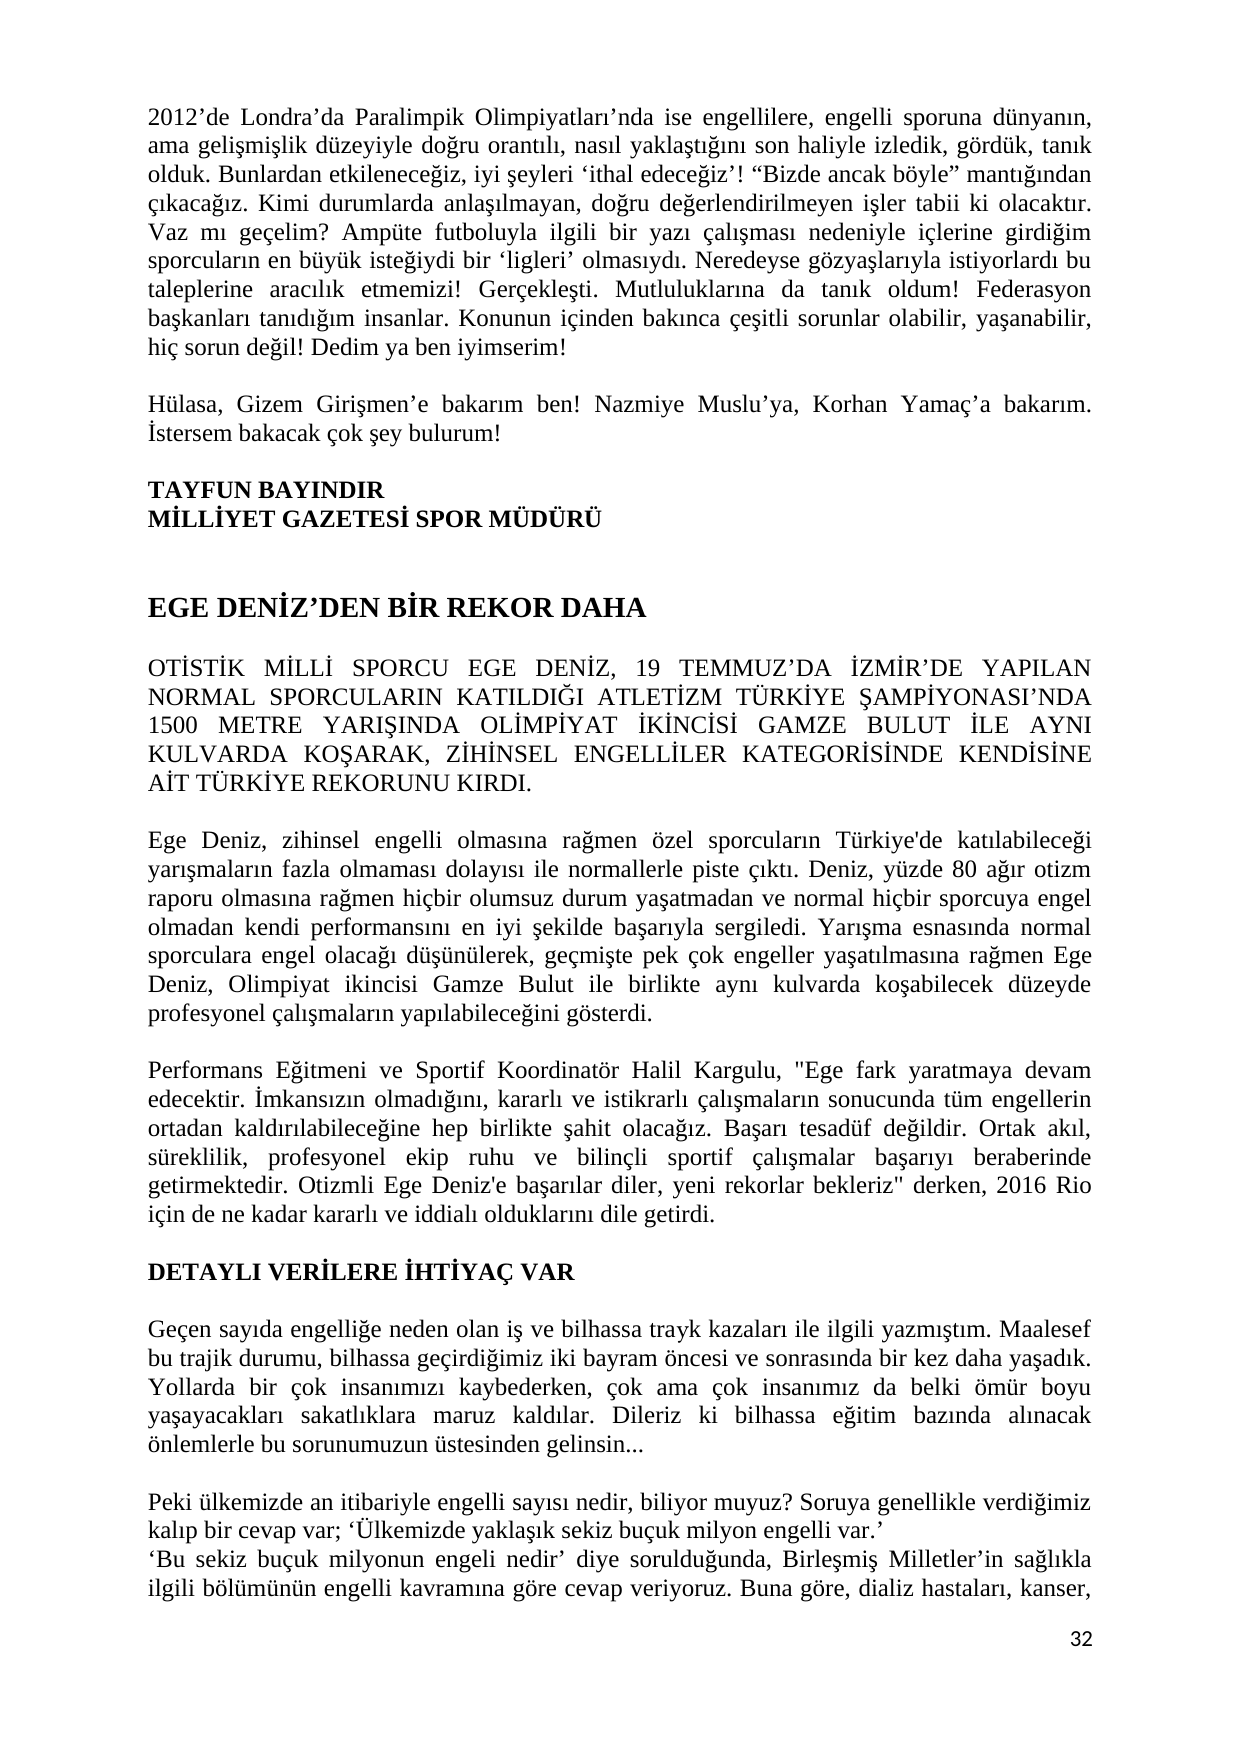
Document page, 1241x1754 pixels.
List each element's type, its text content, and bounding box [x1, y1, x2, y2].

text Geçen sayıda engelliğe neden olan iş ve bilhassa trak kazaları ile ilgili yazmıştım. Maalesef bu trajik durumu, bilhassa geçirdiğimiz iki bayram öncesi ve sonrasında bir kez daha yaşadık. Yollarda bir çok insanımızı kaybederken, çok ama çok insanımız da belki ömür boyu yaşayacakları sakatlıklara maruz kaldılar. Dileriz ki bilhassa eğitim bazında alınacak önlemlerle bu sorunumuzun üstesinden gelinsin... [148, 1314, 1093, 1458]
text MİLLİYET GAZETESİ SPOR MÜDÜRÜ [148, 504, 1093, 533]
text Performans Eğitmeni ve Sportif Koordinatör Halil Kargulu, "Ege fark yaratmaya devam edecektir. İmkansızın olmadığını, kararlı ve istikrarlı çalışmaların sonucunda tüm engellerin ortadan kaldırılabileceğine hep birlikte şahit olacağız. Başarı tesadüf değildir. Ortak akıl, süreklilik, profesyonel ekip ruhu ve bilinçli sportif çalışmalar başarıyı beraberinde getirmektedir. Otizmli Ege Deniz'e başarılar diler, yeni rekorlar bekleriz" derken, 2016 Rio için de ne kadar kararlı ve iddialı olduklarını dile getirdi. [148, 1055, 1093, 1228]
text DETAYLI VERİLERE İHTİYAÇ VAR [148, 1257, 1093, 1285]
text OTİSTİK MİLLİ SPORCU EGE DENİZ, 19 TEMMUZ’DA İZMİR’DE YAPILAN NORMAL SPORCULARIN KATILDIĞI ATLETİZM TÜRKİYE ŞAMPİYONASI’NDA 1500 METRE YARIŞINDA OLİMPİYAT İKİNCİSİ GAMZE BULUT İLE AYNI KULVARDA KOŞARAK, ZİHİNSEL ENGELLİLER KATEGORİSİNDE KENDİSİNE AİT TÜRKİYE REKORUNU KIRDI. [148, 653, 1093, 797]
text Peki ülkemizde an itibariyle engelli sayısı nedir, biliyor muyuz? Soruya genellikle verdiğimiz kalıp bir cevap var; ‘Ülkemizde yaklaşık sekiz buçuk milyon engelli var.’ [148, 1487, 1093, 1544]
text EGE DENİZ’DEN BİR REKOR DAHA [148, 591, 1093, 624]
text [148, 1544, 1093, 1602]
text TAYFUN BAYINDIR [148, 476, 1093, 504]
text Hülasa, Gizem Girişmen’e bakarım ben! Nazmiye Muslu’ya, Korhan Yamaç’a bakarım. İstersem bakacak çok şey bulurum! [148, 389, 1093, 447]
text Ege Deniz, zihinsel engelli olmasına rağmen özel sporcuların Türkiye'de katılabileceği yarışmaların fazla olmaması dolayısı ile normallerle piste çıktı. Deniz, yüzde 80 ağır otizm raporu olmasına rağmen hiçbir olumsuz durum yaşatmadan ve normal hiçbir sporcuya engel olmadan kendi performansını en iyi şekilde başarıyla sergiledi. Yarışma esnasında normal sporculara engel olacağı düşünülerek, geçmişte pek çok engeller yaşatılmasına rağmen Ege Deniz, Olimpiyat ikincisi Gamze Bulut ile birlikte aynı kulvarda koşabilecek düzeyde profesyonel çalışmaların yapılabileceğini gösterdi. [148, 825, 1093, 1027]
text 2012’de Londra’da Paralimpik Olimpiyatları’nda ise engellilere, engelli sporuna dünyanın, ama gelişmişlik düzeyiyle doğru orantılı, nasıl yaklaştığını son haliyle izledik, gördük, tanık olduk. Bunlardan etkileneceğiz, iyi şeyleri ‘ithal edeceğiz’! “Bizde ancak böyle” mantığından çıkacağız. Kimi durumlarda anlaşılmayan, doğru değerlendirilmeyen işler tabii ki olacaktır. Vaz mı geçelim? Ampüte futboluyla ilgili bir yazı çalışması nedeniyle içlerine girdiğim sporcuların en büyük isteğiydi bir ‘ligleri’ olmasıydı. Neredeyse gözyaşlarıyla istiyorlardı bu taleplerine aracılık etmemizi! Gerçekleşti. Mutluluklarına da tanık oldum! Federasyon başkanları tanıdığım insanlar. Konunun içinden bakınca çeşitli sorunlar olabilir, yaşanabilir, hiç sorun değil! Dedim ya ben iyimserim! [148, 102, 1093, 361]
